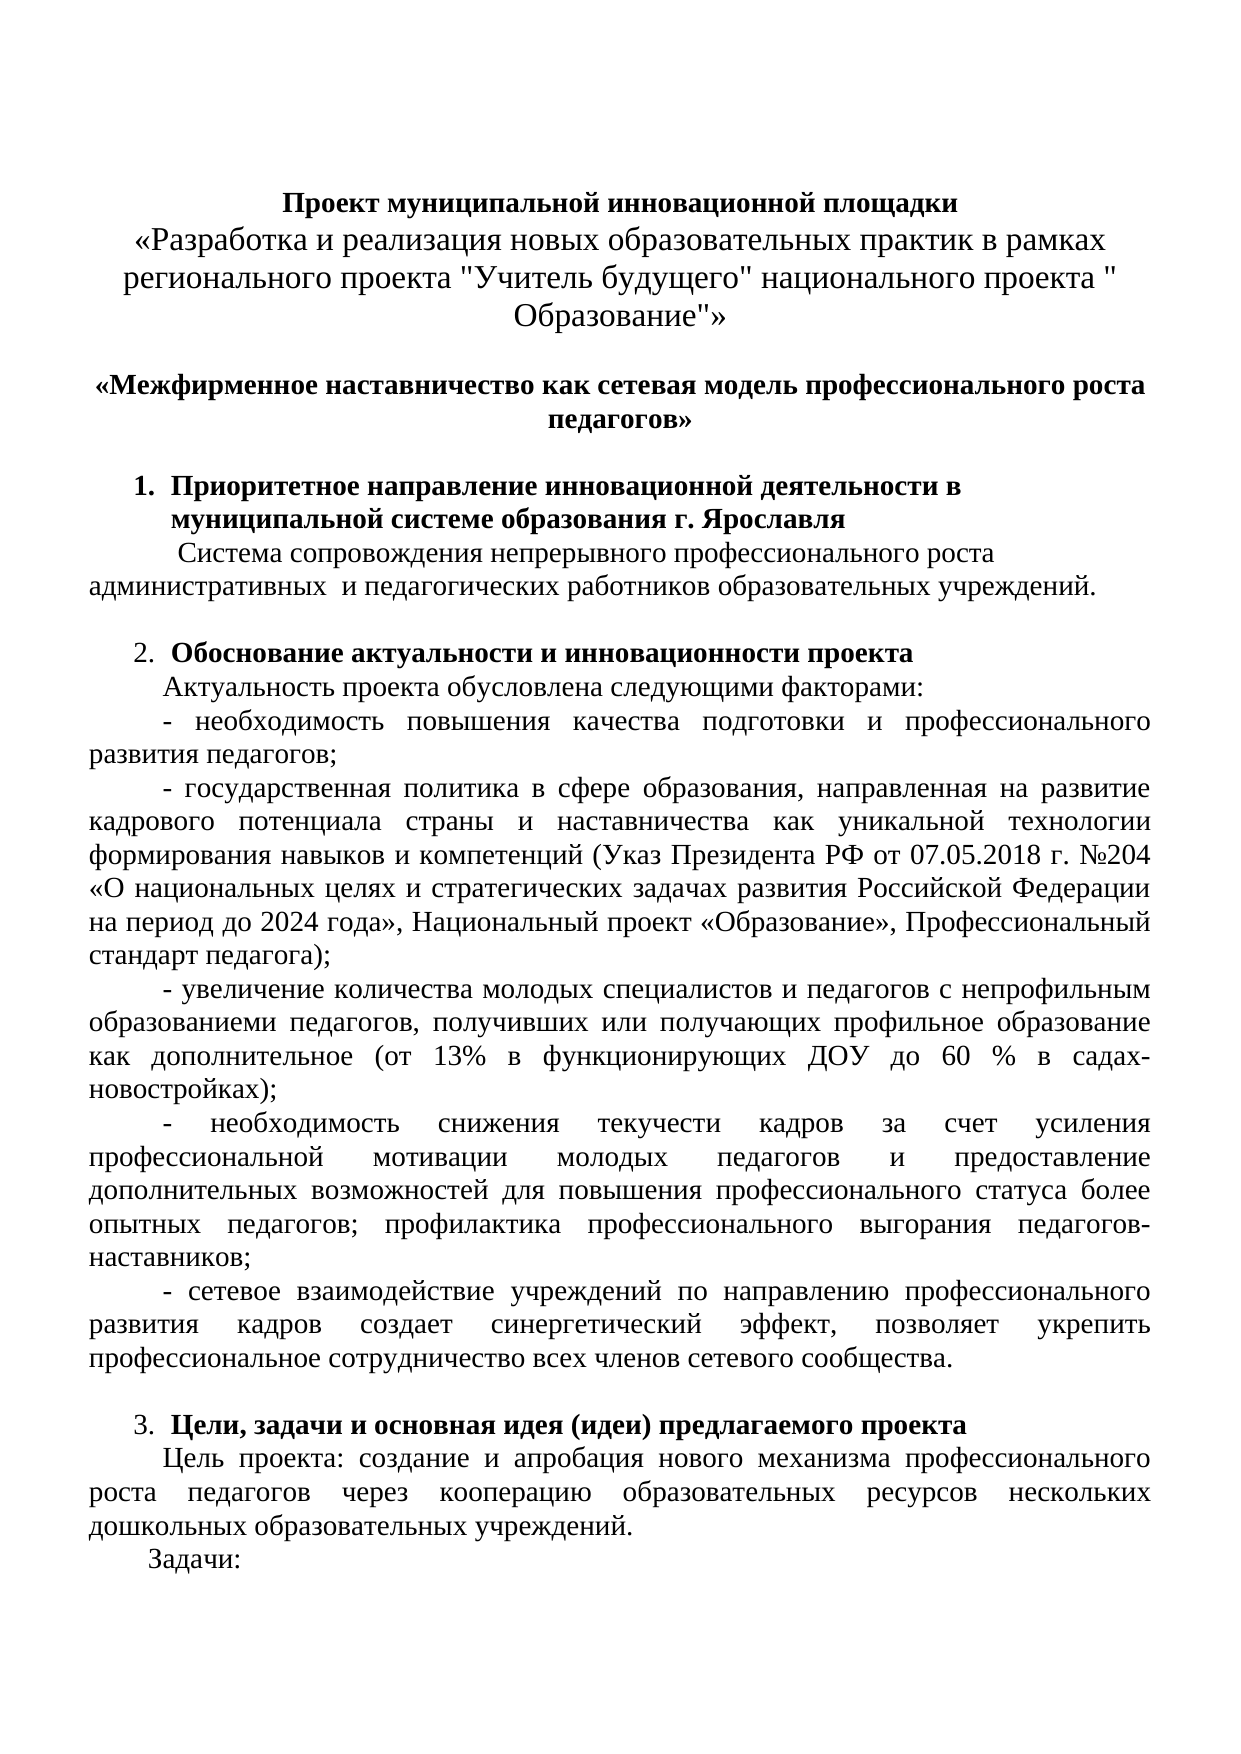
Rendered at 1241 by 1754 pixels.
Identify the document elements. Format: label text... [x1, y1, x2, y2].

text Цель проекта: создание и апробация нового механизма профессионального роста педагогов через кооперацию образовательных ресурсов нескольких дошкольных образовательных учреждений. [89, 1441, 1152, 1541]
text Система сопровождения непрерывного профессионального роста административных и педагогических работников образовательных учреждений. [89, 535, 1152, 602]
list Обоснование актуальности и инновационности проекта [133, 636, 1152, 669]
text - необходимость снижения текучести кадров за счет усиления профессиональной мотивации молодых педагогов и предоставление дополнительных возможностей для повышения профессионального статуса более опытных педагогов; профилактика профессионального выгорания педагогов-наставников; [89, 1105, 1152, 1273]
text - государственная политика в сфере образования, направленная на развитие кадрового потенциала страны и наставничества как уникальной технологии формирования навыков и компетенций (Указ Президента РФ от 07.05.2018 г. №204 «О национальных целях и стратегических задачах развития Российской Федерации на период до 2024 года», Национальный проект «Образование», Профессиональный стандарт педагога); [89, 770, 1152, 971]
text Задачи: [89, 1541, 1152, 1575]
text Проект муниципальной инновационной площадки [89, 185, 1152, 219]
text - увеличение количества молодых специалистов и педагогов с непрофильным образованиеми педагогов, получивших или получающих профильное образование как дополнительное (от 13% в функционирующих ДОУ до 60 % в садах-новостройках); [89, 971, 1152, 1105]
list Цели, задачи и основная идея (идеи) предлагаемого проекта [133, 1407, 1152, 1441]
list Приоритетное направление инновационной деятельности в муниципальной системе образования г. Ярославля [133, 468, 1152, 535]
text - необходимость повышения качества подготовки и профессионального развития педагогов; [89, 703, 1152, 770]
text Актуальность проекта обусловлена следующими факторами: [89, 669, 1152, 703]
text «Разработка и реализация новых образовательных практик в рамках регионального проекта "Учитель будущего" национального проекта " Образование"» [89, 219, 1152, 334]
text «Межфирменное наставничество как сетевая модель профессионального роста педагогов» [89, 367, 1152, 434]
text - сетевое взаимодействие учреждений по направлению профессионального развития кадров создает синергетический эффект, позволяет укрепить профессиональное сотрудничество всех членов сетевого сообщества. [89, 1273, 1152, 1373]
